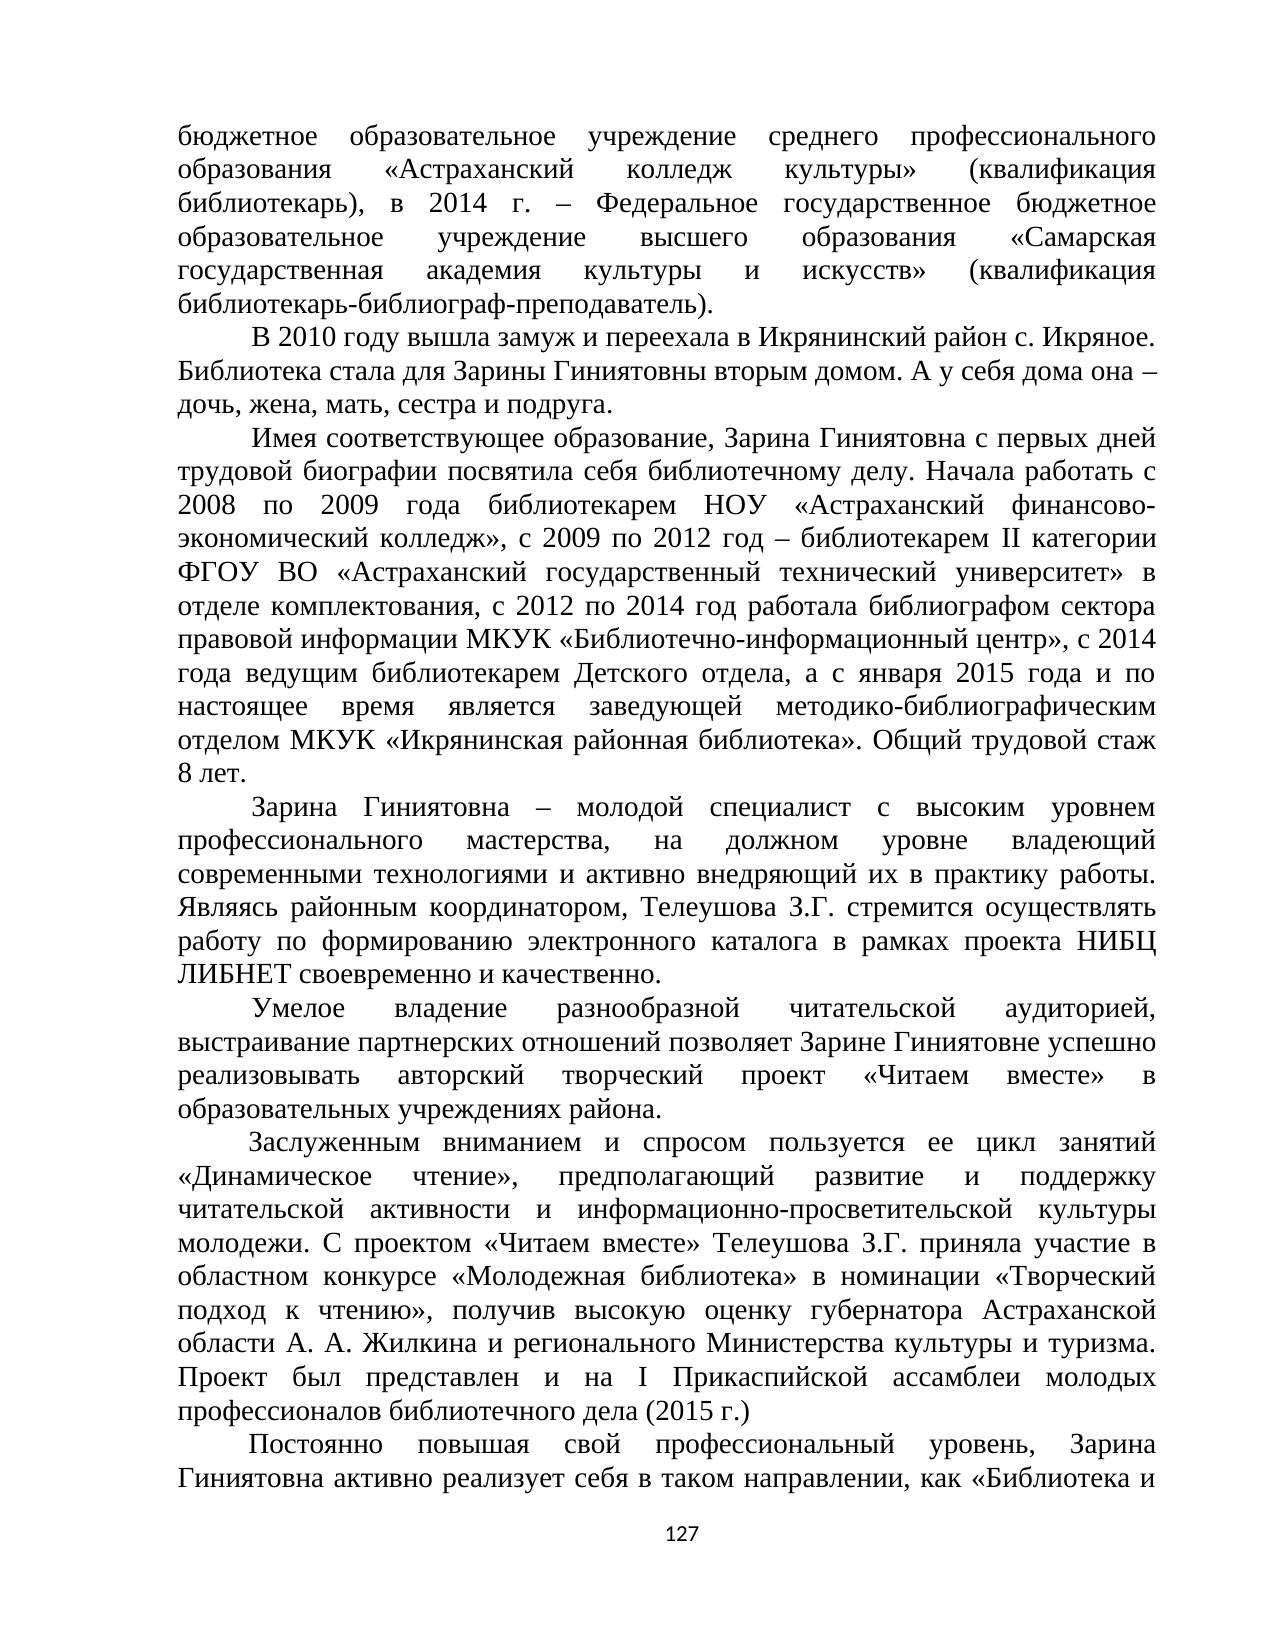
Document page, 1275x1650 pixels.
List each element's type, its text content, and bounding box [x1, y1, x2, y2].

text Имея соответствующее образование, Зарина Гиниятовна с первых дней трудовой биографии посвятила себя библиотечному делу. Начала работать с 2008 по 2009 года библиотекарем НОУ «Астраханский финансово-экономический колледж», с 2009 по 2012 год – библиотекарем II категории ФГОУ ВО «Астраханский государственный технический университет» в отделе комплектования, с 2012 по 2014 год работала библиографом сектора правовой информации МКУК «Библиотечно-информационный центр», с 2014 года ведущим библиотекарем Детского отдела, а с января 2015 года и по настоящее время является заведующей методико-библиографическим отделом МКУК «Икрянинская районная библиотека». Общий трудовой стаж 8 лет. [177, 420, 1157, 789]
text Зарина Гиниятовна – молодой специалист с высоким уровнем профессионального мастерства, на должном уровне владеющий современными технологиями и активно внедряющий их в практику работы. Являясь районным координатором, Телеушова З.Г. стремится осуществлять работу по формированию электронного каталога в рамках проекта НИБЦ ЛИБНЕТ своевременно и качественно. [177, 789, 1157, 990]
text Умелое владение разнообразной читательской аудиторией, выстраивание партнерских отношений позволяет Зарине Гиниятовне успешно реализовывать авторский творческий проект «Читаем вместе» в образовательных учреждениях района. [177, 990, 1157, 1124]
text В 2010 году вышла замуж и переехала в Икрянинский район с. Икряное. Библиотека стала для Зарины Гиниятовны вторым домом. А у себя дома она – дочь, жена, мать, сестра и подруга. [177, 319, 1157, 420]
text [177, 1426, 1157, 1493]
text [177, 118, 1157, 319]
text Заслуженным вниманием и спросом пользуется ее цикл занятий «Динамическое чтение», предполагающий развитие и поддержку читательской активности и информационно-просветительской культуры молодежи. С проектом «Читаем вместе» Телеушова З.Г. приняла участие в областном конкурсе «Молодежная библиотека» в номинации «Творческий подход к чтению», получив высокую оценку губернатора Астраханской области А. А. Жилкина и регионального Министерства культуры и туризма. Проект был представлен и на I Прикаспийской ассамблеи молодых профессионалов библиотечного дела (2015 г.) [177, 1124, 1157, 1426]
